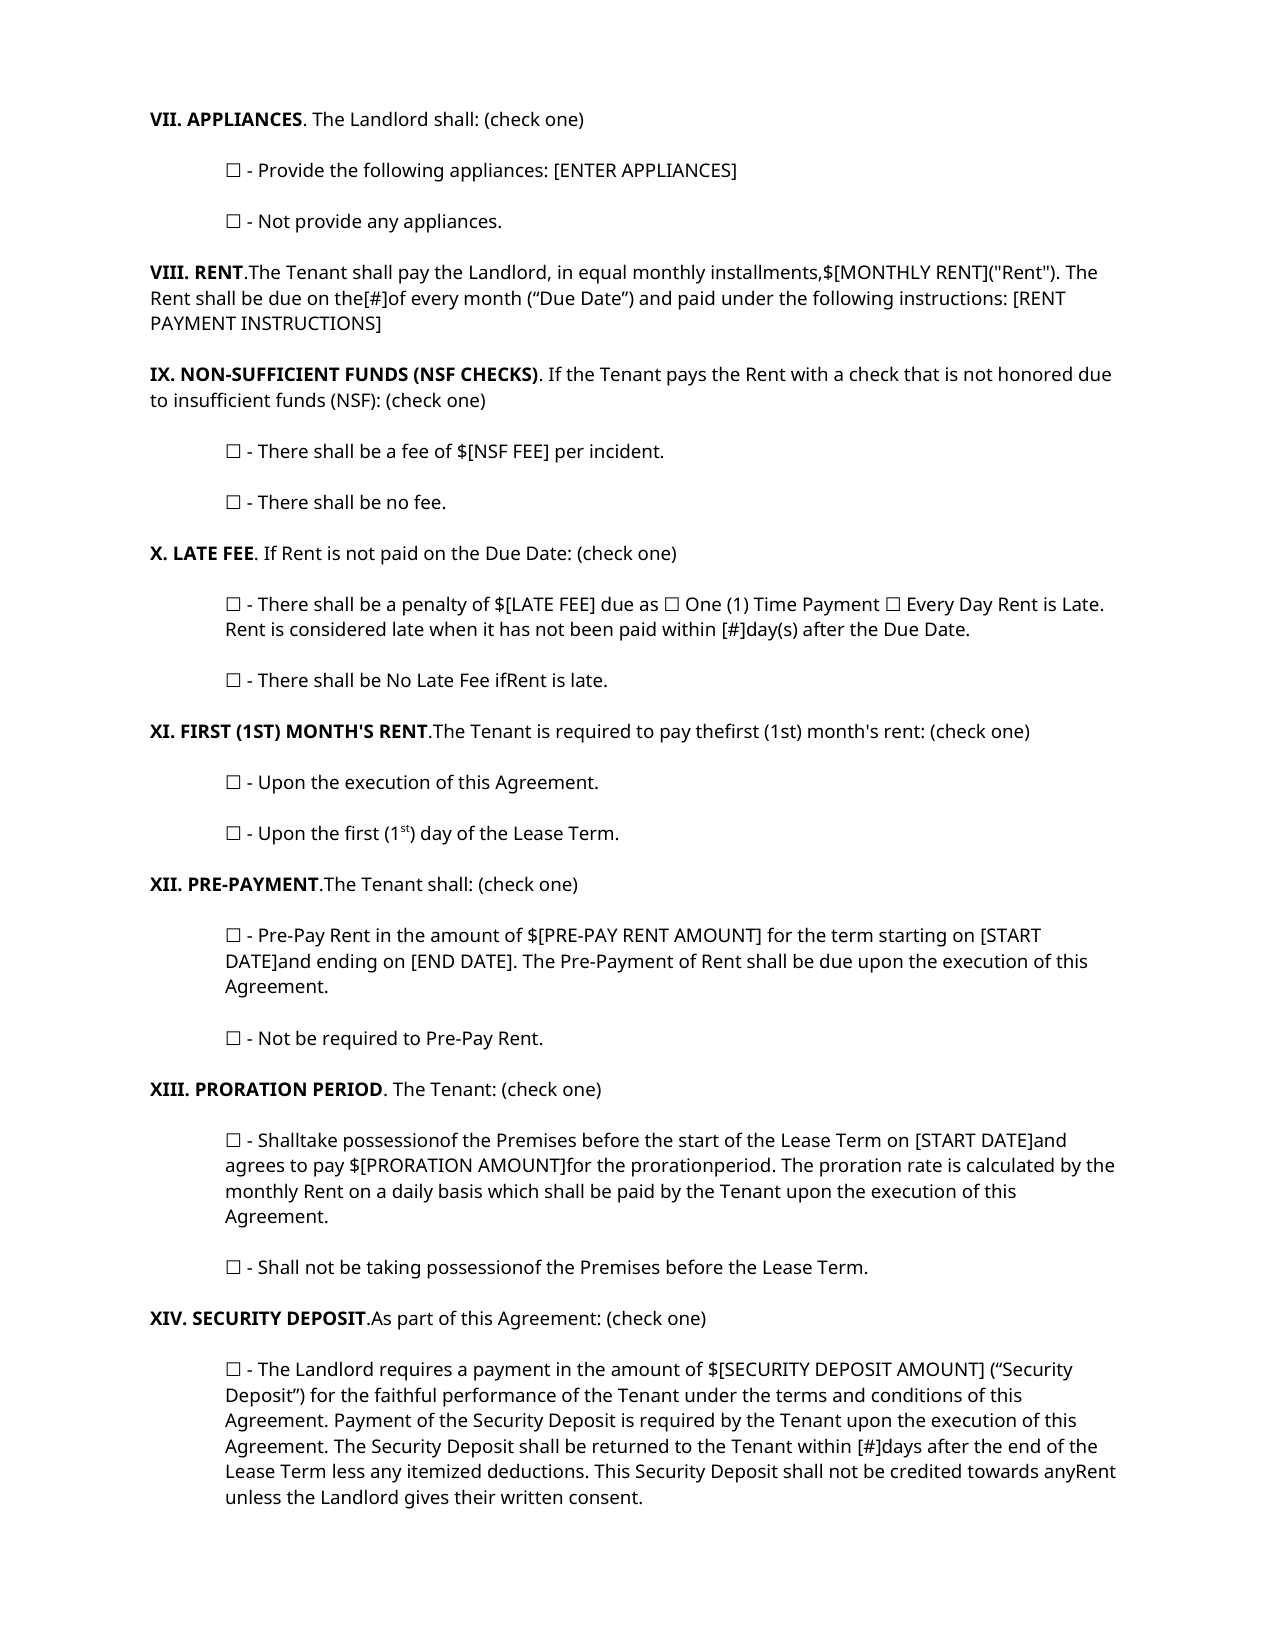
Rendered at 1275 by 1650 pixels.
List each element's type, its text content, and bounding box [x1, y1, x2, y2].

text XI. FIRST (1ST) MONTH'S RENT.The Tenant is required to pay thefirst (1st) month's rent: (check one) [150, 719, 1125, 744]
text - Not be required to Pre-Pay Rent. [225, 1025, 1125, 1050]
text XIII. PRORATION PERIOD. The Tenant: (check one) [150, 1076, 1125, 1101]
text IX. NON-SUFFICIENT FUNDS (NSF CHECKS). If the Tenant pays the Rent with a check that is not honored due to insufficient funds (NSF): (check one) [150, 361, 1125, 412]
text - Shall not be taking possessionof the Premises before the Lease Term. [225, 1254, 1125, 1280]
text XIV. SECURITY DEPOSIT.As part of this Agreement: (check one) [150, 1306, 1125, 1331]
text X. LATE FEE. If Rent is not paid on the Due Date: (check one) [150, 540, 1125, 566]
text - Not provide any appliances. [225, 208, 1125, 234]
text - Upon the first (1st) day of the Lease Term. [225, 821, 1125, 846]
text - There shall be a penalty of $[LATE FEE] due as One (1) Time Payment Every Day Rent is Late. Rent is considered late when it has not been paid within [#]day(s) after the Due Date. [225, 591, 1125, 642]
text - Pre-Pay Rent in the amount of $[PRE-PAY RENT AMOUNT] for the term starting on [START DATE]and ending on [END DATE]. The Pre-Payment of Rent shall be due upon the execution of this Agreement. [225, 923, 1125, 999]
text XII. PRE-PAYMENT.The Tenant shall: (check one) [150, 872, 1125, 897]
text - Shalltake possessionof the Premises before the start of the Lease Term on [START DATE]and agrees to pay $[PRORATION AMOUNT]for the prorationperiod. The proration rate is calculated by the monthly Rent on a daily basis which shall be paid by the Tenant upon the execution of this Agreement. [225, 1127, 1125, 1229]
text - The Landlord requires a payment in the amount of $[SECURITY DEPOSIT AMOUNT] (“Security Deposit”) for the faithful performance of the Tenant under the terms and conditions of this Agreement. Payment of the Security Deposit is required by the Tenant upon the execution of this Agreement. The Security Deposit shall be returned to the Tenant within [#]days after the end of the Lease Term less any itemized deductions. This Security Deposit shall not be credited towards anyRent unless the Landlord gives their written consent. [225, 1357, 1125, 1510]
text - There shall be a fee of $[NSF FEE] per incident. [225, 438, 1125, 463]
text VII. APPLIANCES. The Landlord shall: (check one) [150, 106, 1125, 132]
text VIII. RENT.The Tenant shall pay the Landlord, in equal monthly installments,$[MONTHLY RENT]("Rent"). The Rent shall be due on the[#]of every month (“Due Date”) and paid under the following instructions: [RENT PAYMENT INSTRUCTIONS] [150, 259, 1125, 336]
text - Upon the execution of this Agreement. [225, 770, 1125, 795]
text - Provide the following appliances: [ENTER APPLIANCES] [225, 157, 1125, 183]
text - There shall be no fee. [225, 489, 1125, 514]
text - There shall be No Late Fee ifRent is late. [225, 668, 1125, 693]
